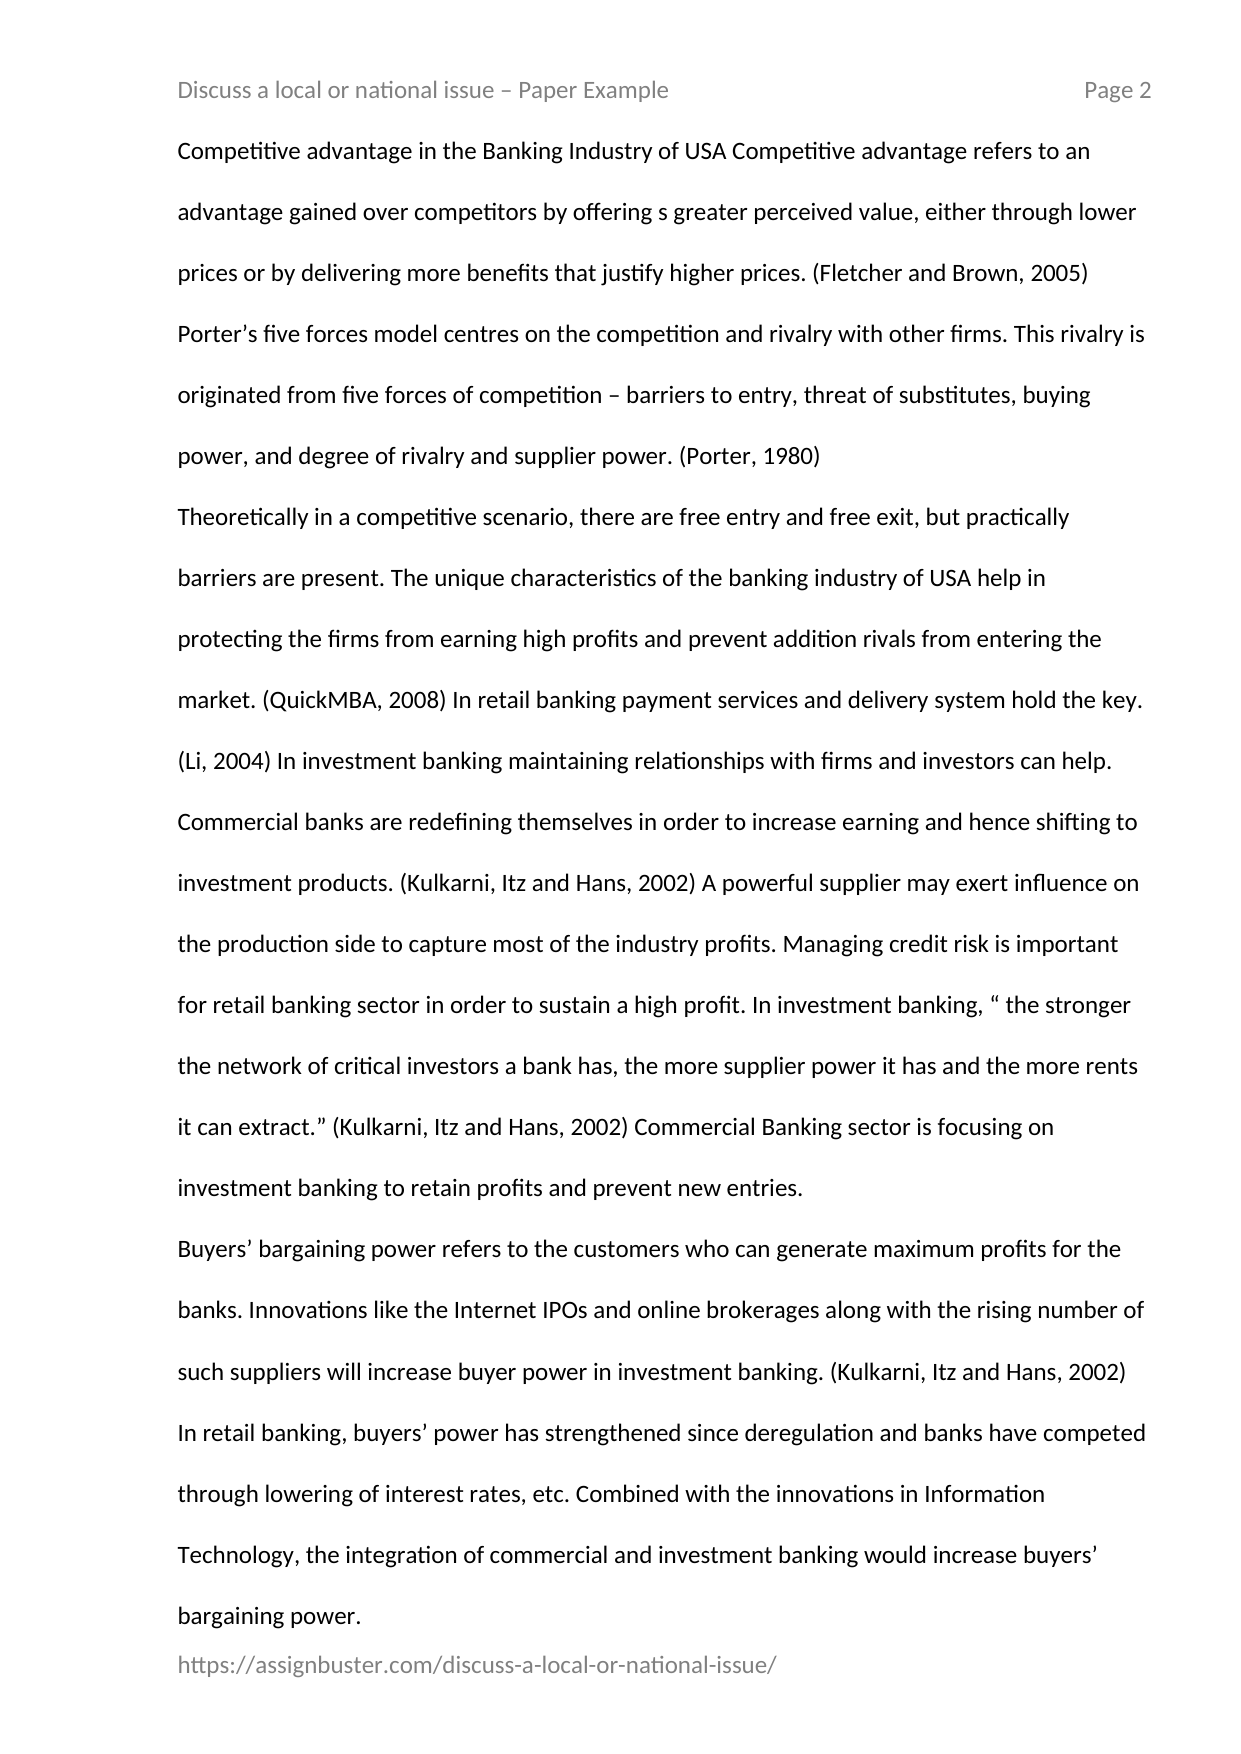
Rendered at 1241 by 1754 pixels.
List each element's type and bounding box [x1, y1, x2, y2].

text [177, 135, 1152, 1630]
